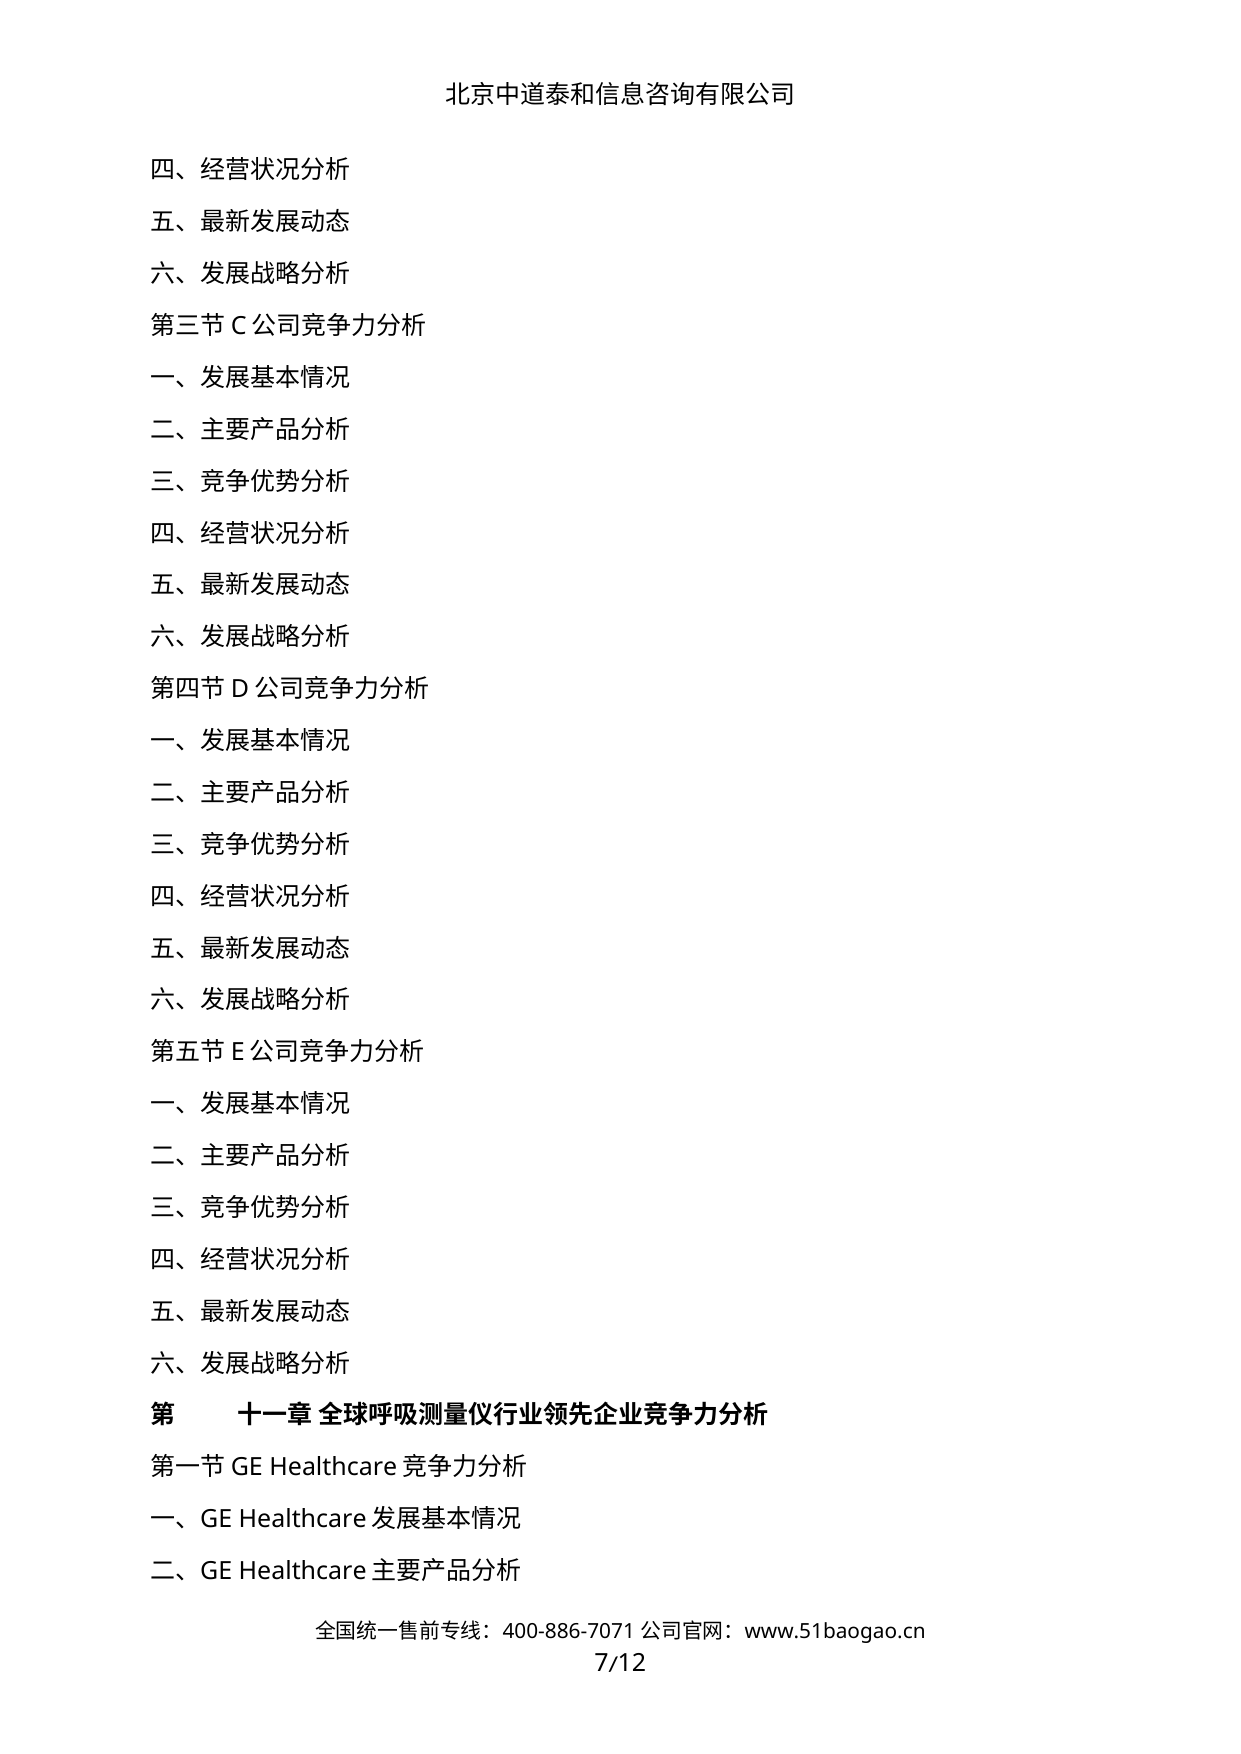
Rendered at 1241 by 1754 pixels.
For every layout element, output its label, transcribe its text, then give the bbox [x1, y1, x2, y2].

text 二、主要产品分析 [150, 1136, 1090, 1172]
text 一、发展基本情况 [150, 357, 1090, 394]
text 六、发展战略分析 [150, 980, 1090, 1016]
text 二、主要产品分析 [150, 772, 1090, 809]
text 第四节 D公司竞争力分析 [150, 669, 1090, 705]
text 四、经营状况分析 [150, 150, 1090, 186]
text 四、经营状况分析 [150, 1239, 1090, 1276]
text 六、发展战略分析 [150, 254, 1090, 290]
text 四、经营状况分析 [150, 513, 1090, 549]
text 第 十一章 全球呼吸测量仪行业领先企业竞争力分析 [150, 1395, 1090, 1431]
text 五、最新发展动态 [150, 565, 1090, 601]
text 六、发展战略分析 [150, 1343, 1090, 1379]
text 五、最新发展动态 [150, 202, 1090, 238]
text 三、竞争优势分析 [150, 1187, 1090, 1224]
text 一、发展基本情况 [150, 1084, 1090, 1120]
text 一、GE Healthcare发展基本情况 [150, 1499, 1090, 1535]
text 第三节 C公司竞争力分析 [150, 306, 1090, 342]
text 五、最新发展动态 [150, 1291, 1090, 1327]
text 第五节 E公司竞争力分析 [150, 1032, 1090, 1068]
text 一、发展基本情况 [150, 721, 1090, 757]
text 五、最新发展动态 [150, 928, 1090, 964]
text 三、竞争优势分析 [150, 461, 1090, 497]
text 四、经营状况分析 [150, 876, 1090, 912]
text 第一节 GE Healthcare竞争力分析 [150, 1447, 1090, 1483]
text 三、竞争优势分析 [150, 824, 1090, 861]
text 二、GE Healthcare主要产品分析 [150, 1551, 1090, 1587]
text 六、发展战略分析 [150, 617, 1090, 653]
text 二、主要产品分析 [150, 409, 1090, 446]
